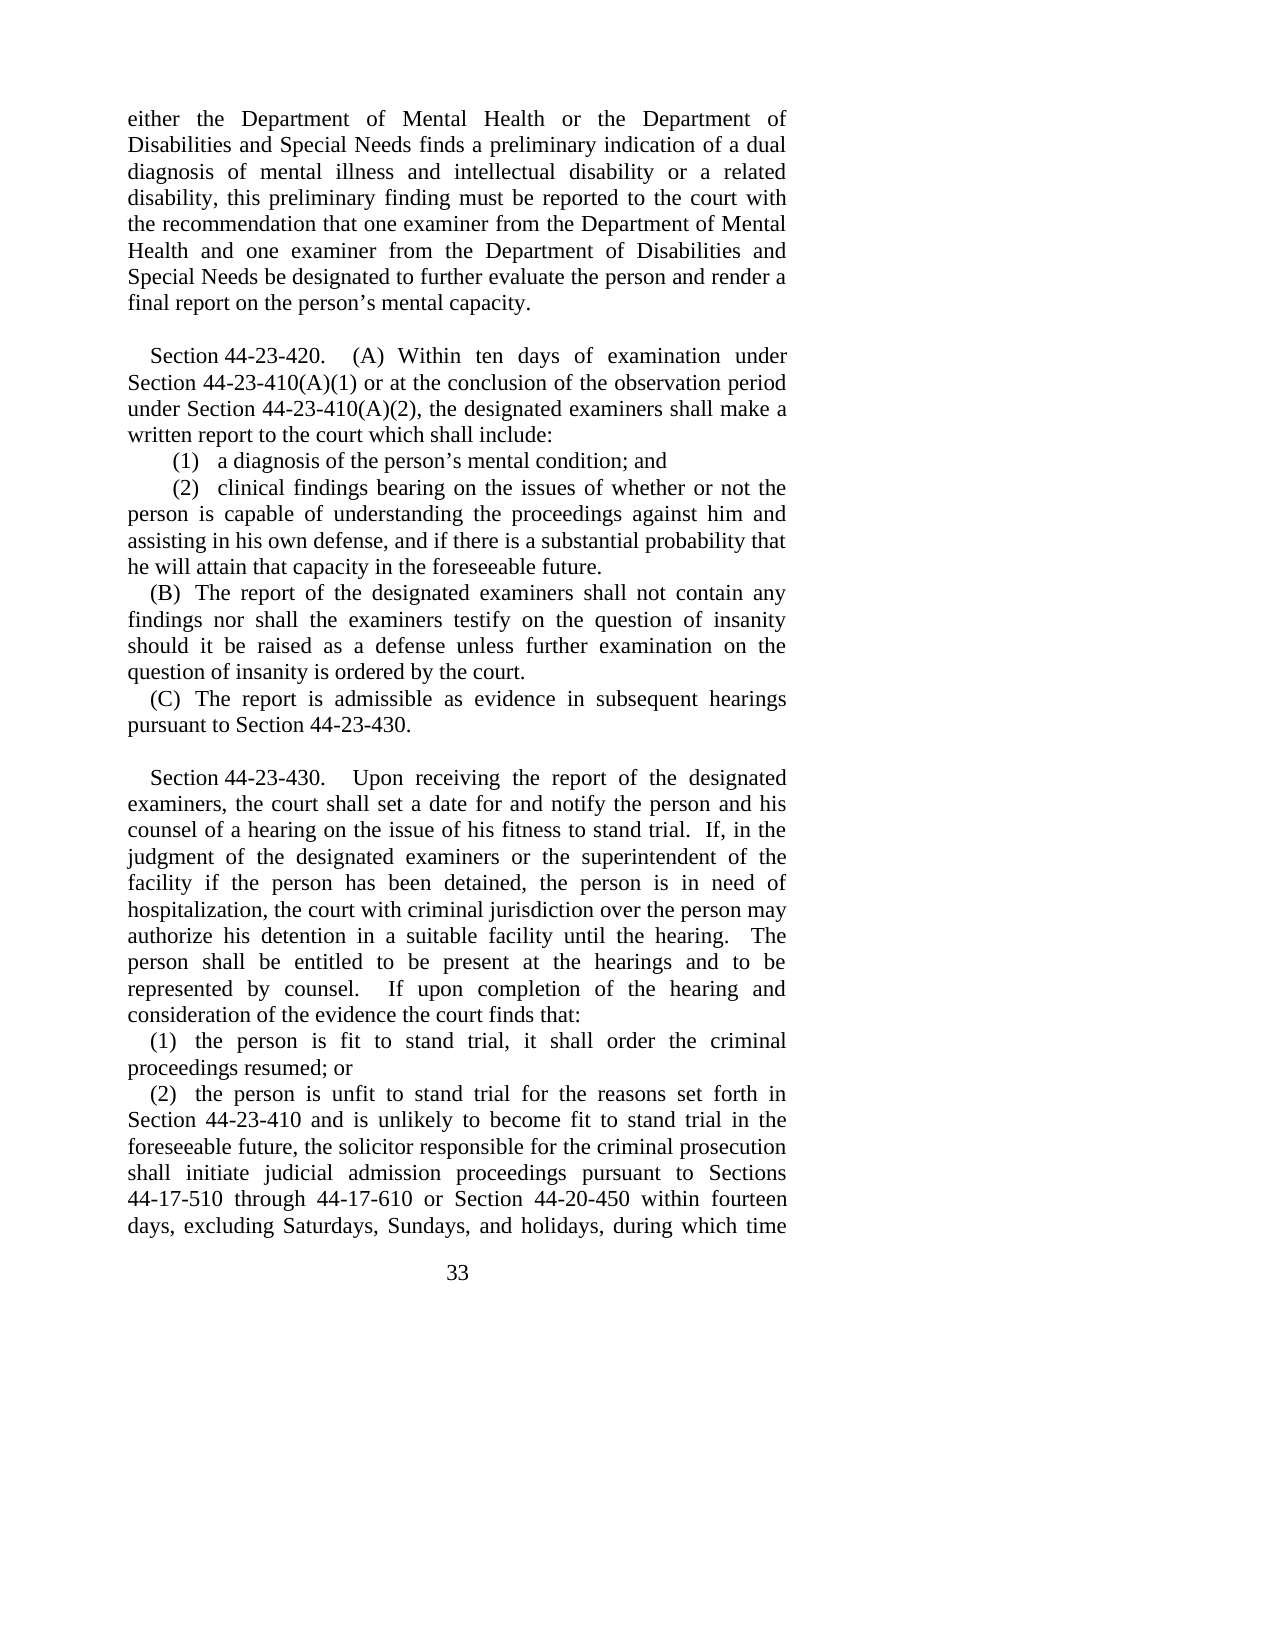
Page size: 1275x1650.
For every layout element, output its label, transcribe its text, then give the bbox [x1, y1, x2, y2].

text (C) The report is admissible as evidence in subsequent hearings pursuant to Section 44-23-430. [127, 685, 787, 737]
text (B) The report of the designated examiners shall not contain any findings nor shall the examiners testify on the question of insanity should it be raised as a defense unless further examination on the question of insanity is ordered by the court. [127, 579, 787, 685]
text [127, 105, 787, 316]
text Section 44-23-430. Upon receiving the report of the designated examiners, the court shall set a date for and notify the person and his counsel of a hearing on the issue of his fitness to stand trial. If, in the judgment of the designated examiners or the superintendent of the facility if the person has been detained, the person is in need of hospitalization, the court with criminal jurisdiction over the person may authorize his detention in a suitable facility until the hearing. The person shall be entitled to be present at the hearings and to be represented by counsel. If upon completion of the hearing and consideration of the evidence the court finds that: [127, 764, 787, 1027]
text Section 44-23-420. (A) Within ten days of examination under Section 44-23-410(A)(1) or at the conclusion of the observation period under Section 44-23-410(A)(2), the designated examiners shall make a written report to the court which shall include: [127, 342, 787, 448]
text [127, 1080, 787, 1238]
text (1) a diagnosis of the person’s mental condition; and [127, 448, 787, 474]
text (2) clinical findings bearing on the issues of whether or not the person is capable of understanding the proceedings against him and assisting in his own defense, and if there is a substantial probability that he will attain that capacity in the foreseeable future. [127, 474, 787, 579]
text (1) the person is fit to stand trial, it shall order the criminal proceedings resumed; or [127, 1027, 787, 1080]
